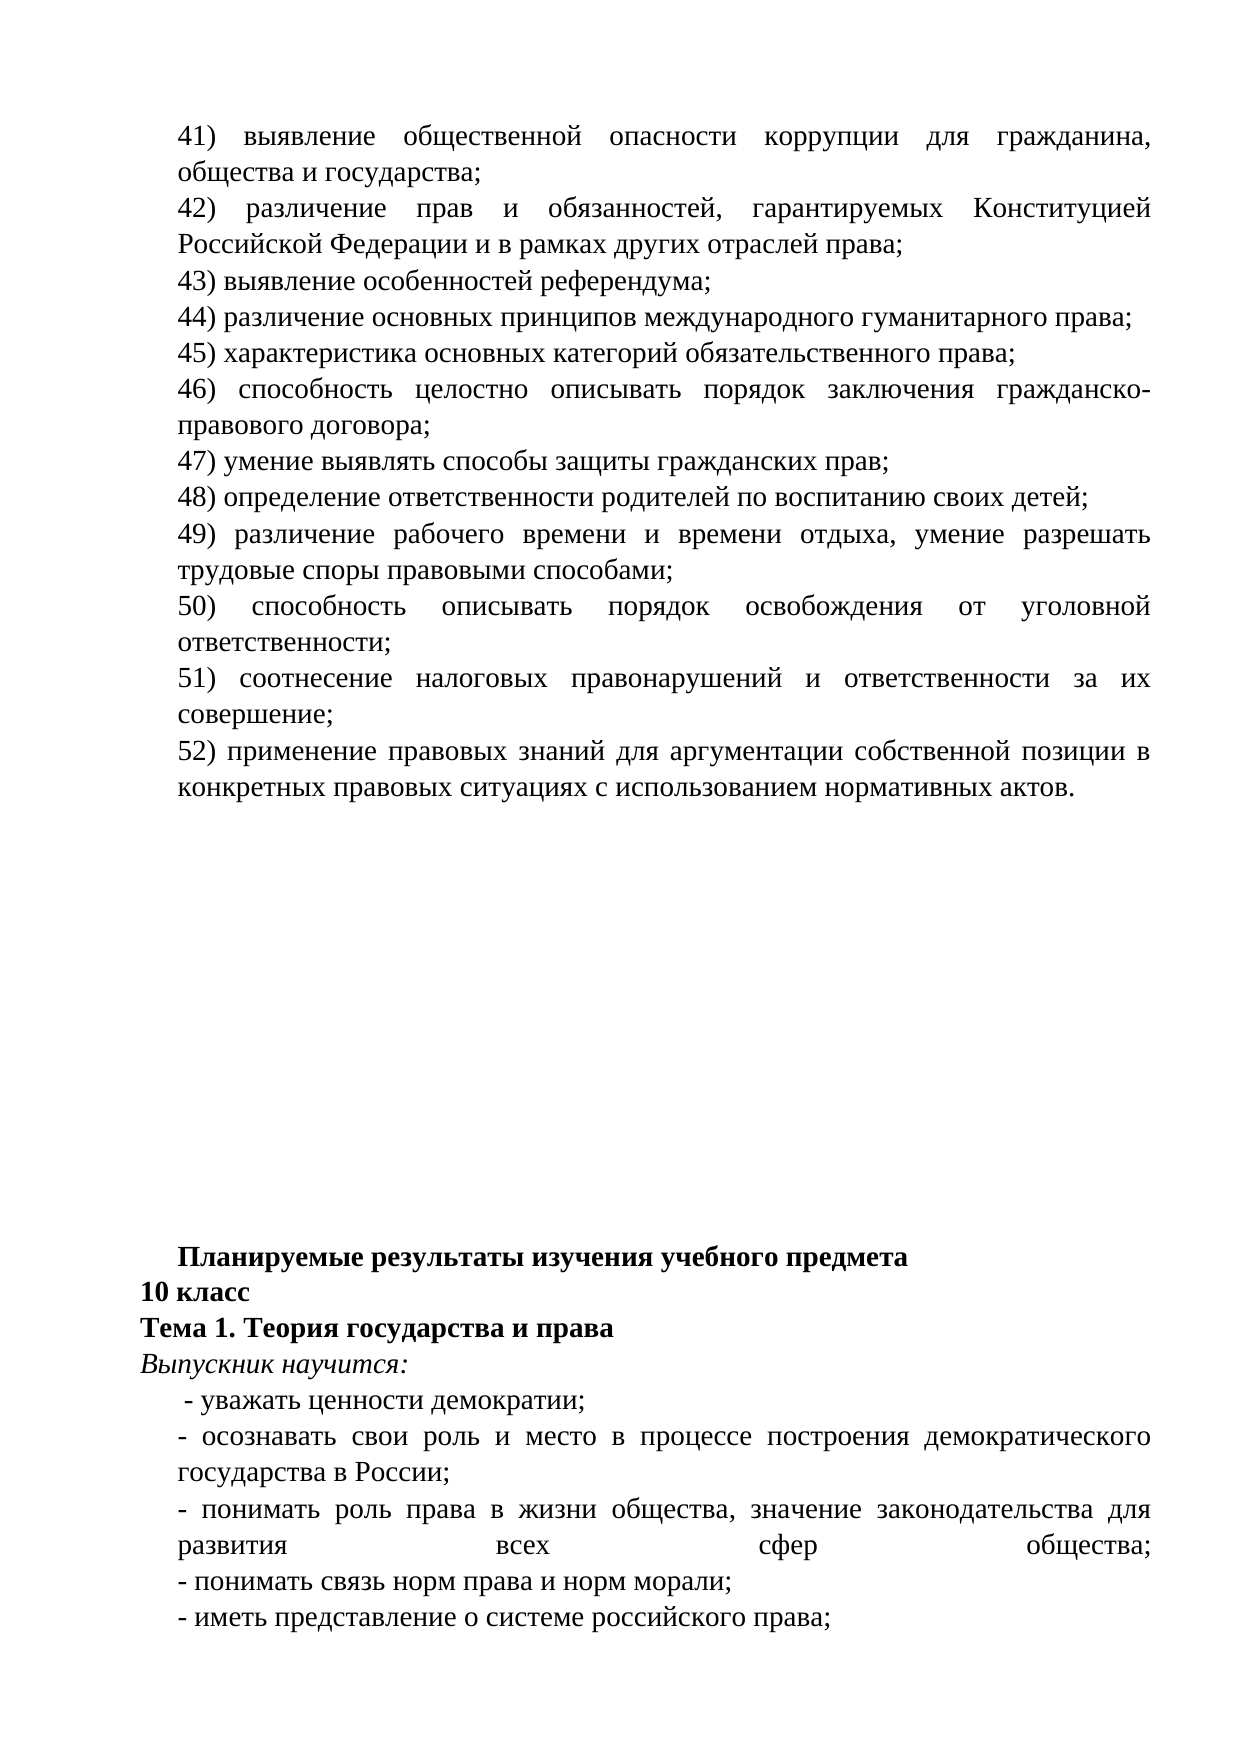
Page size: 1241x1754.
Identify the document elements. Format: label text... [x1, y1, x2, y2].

text 45) характеристика основных категорий обязательственного права; [177, 335, 1152, 368]
text Планируемые результаты изучения учебного предмета [177, 1239, 1152, 1272]
text 51) соотнесение налоговых правонарушений и ответственности за их совершение; [177, 660, 1152, 730]
text 42) различение прав и обязанностей, гарантируемых Конституцией Российской Федерации и в рамках других отраслей права; [177, 190, 1152, 260]
text Выпускник научится: [140, 1346, 1152, 1380]
text 46) способность целостно описывать порядок заключения гражданско-правового договора; [177, 371, 1152, 441]
text 44) различение основных принципов международного гуманитарного права; [177, 299, 1152, 332]
text 50) способность описывать порядок освобождения от уголовной ответственности; [177, 588, 1152, 658]
text 41) выявление общественной опасности коррупции для гражданина, общества и государства; [177, 118, 1152, 188]
text 43) выявление особенностей референдума; [177, 263, 1152, 296]
text 10 класс [140, 1274, 1152, 1307]
text 49) различение рабочего времени и времени отдыха, умение разрешать трудовые споры правовыми способами; [177, 516, 1152, 585]
text 52) применение правовых знаний для аргументации собственной позиции в конкретных правовых ситуациях с использованием нормативных актов. [177, 733, 1152, 802]
text 47) умение выявлять способы защиты гражданских прав; [177, 443, 1152, 477]
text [140, 1382, 1152, 1633]
text 48) определение ответственности родителей по воспитанию своих детей; [177, 479, 1152, 513]
text Тема 1. Теория государства и права [140, 1310, 1152, 1343]
